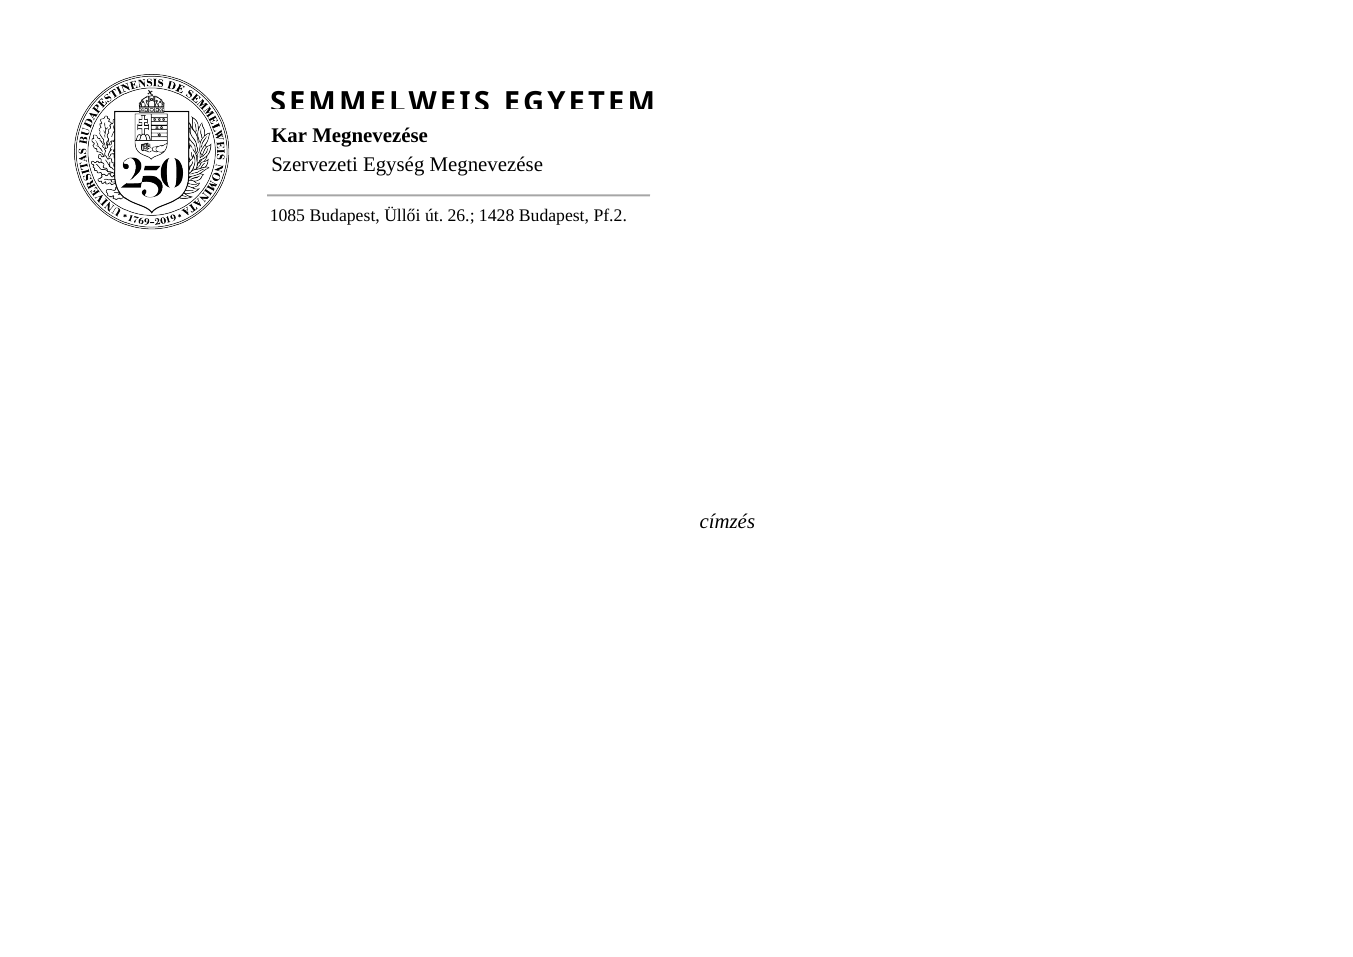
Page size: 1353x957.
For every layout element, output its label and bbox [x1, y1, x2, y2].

picture [73, 73, 230, 230]
